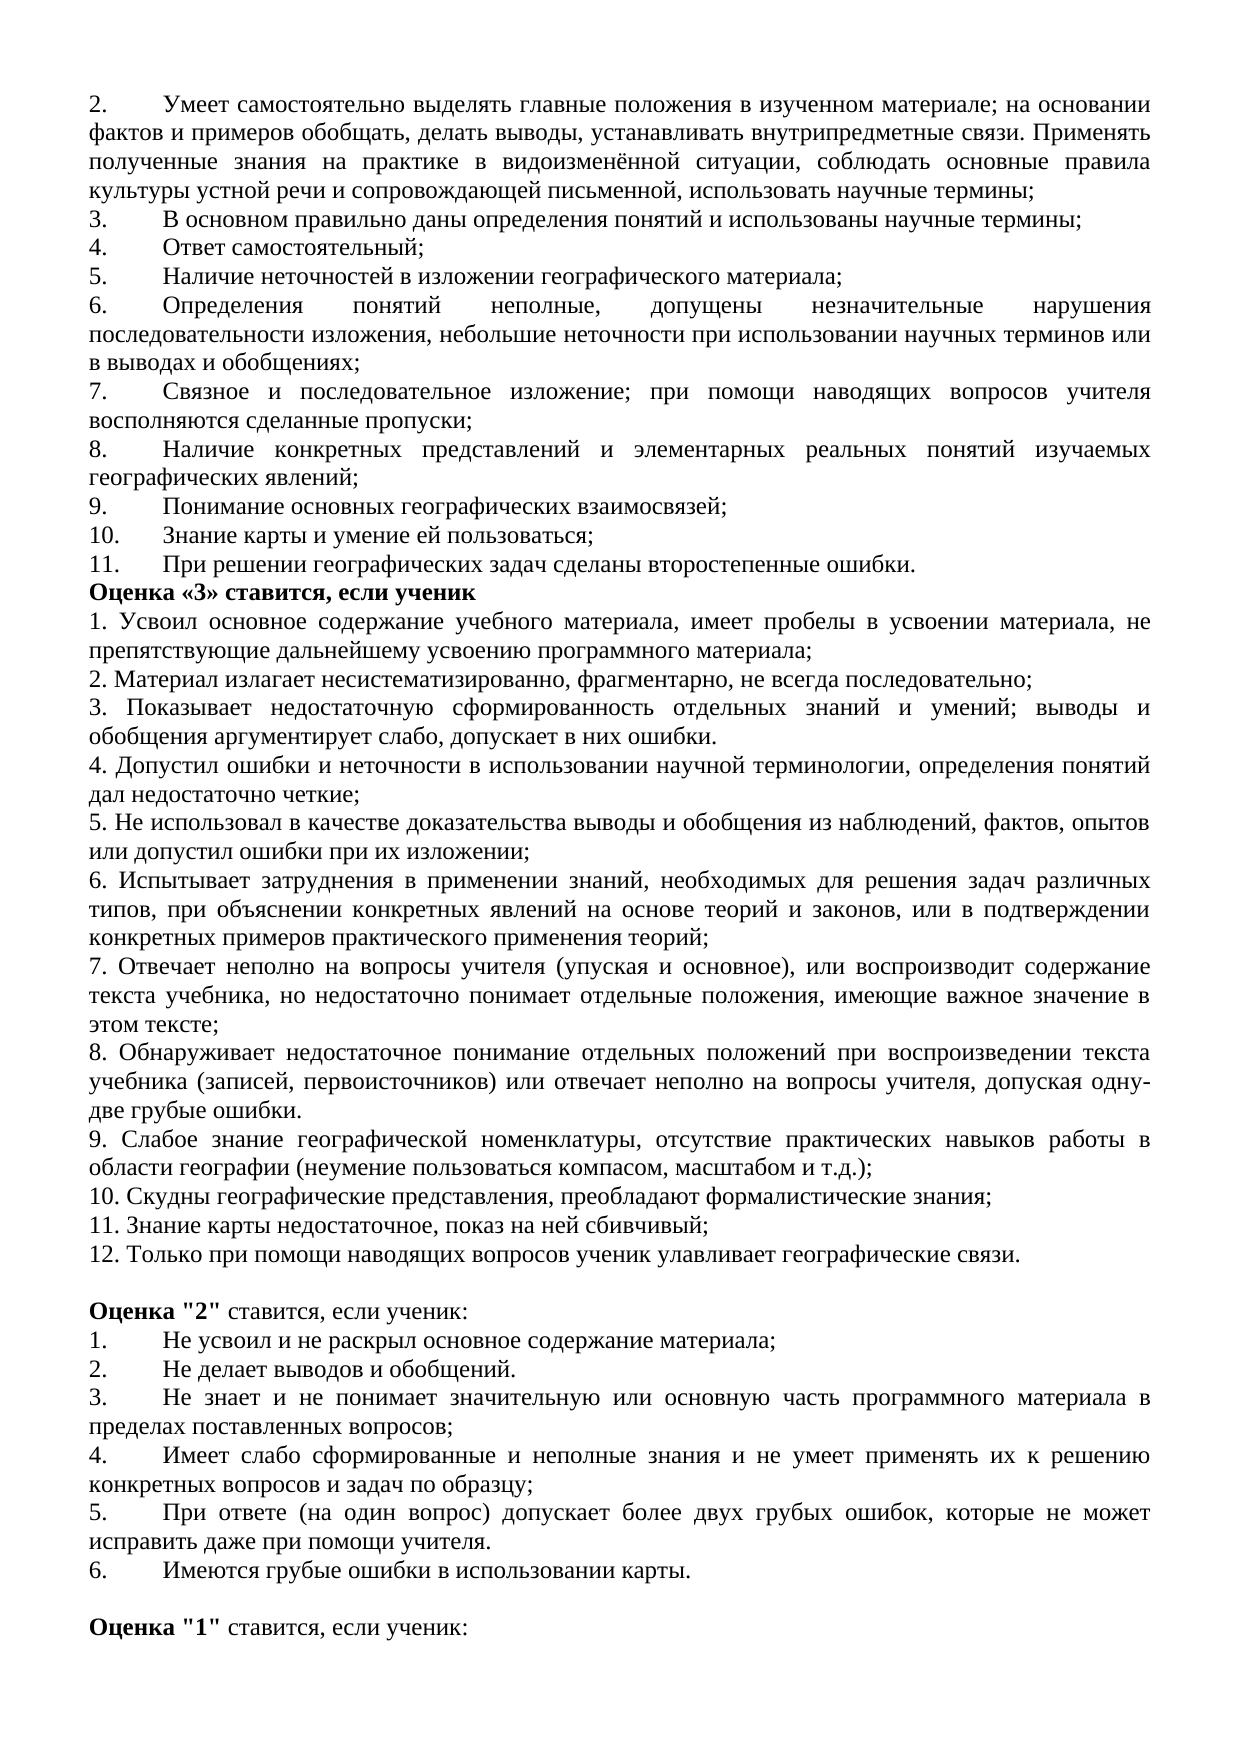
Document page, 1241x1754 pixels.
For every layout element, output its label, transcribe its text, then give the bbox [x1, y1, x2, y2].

list Связное и последовательное изложение; при помощи наводящих вопросов учителя восполняются сделанные пропуски; [89, 376, 1152, 434]
text 9. Слабое знание географической номенклатуры, отсутствие практических навыков работы в области географии (неумение пользоваться компасом, масштабом и т.д.); [89, 1124, 1152, 1181]
list Наличие конкретных представлений и элементарных реальных понятий изучаемых географических явлений; [89, 434, 1152, 491]
text 11. Знание карты недостаточное, показ на ней сбивчивый; [89, 1210, 1152, 1239]
text 3. Показывает недостаточную сформированность отдельных знаний и умений; выводы и обобщения аргументирует слабо, допускает в них ошибки. [89, 692, 1152, 750]
text 10. Скудны географические представления, преобладают формалистические знания; [89, 1181, 1152, 1210]
text 8. Обнаруживает недостаточное понимание отдельных положений при воспроизведении текста учебника (записей, первоисточников) или отвечает неполно на вопросы учителя, допуская одну-две грубые ошибки. [89, 1037, 1152, 1124]
list При ответе (на один вопрос) допускает более двух грубых ошибок, которые не может исправить даже при помощи учителя. [89, 1497, 1152, 1555]
text 4. Допустил ошибки и неточности в использовании научной терминологии, определения понятий дал недостаточно четкие; [89, 750, 1152, 807]
list Умеет самостоятельно выделять главные положения в изученном материале; на основании фактов и примеров обобщать, делать выводы, устанавливать внутрипредметные связи. Применять полученные знания на практике в видоизменённой ситуации, соблюдать основные правила культуры устной речи и сопровождающей письменной, использовать научные термины; [89, 89, 1152, 204]
text 1. Усвоил основное содержание учебного материала, имеет пробелы в усвоении материала, не препятствующие дальнейшему усвоению программного материала; [89, 606, 1152, 664]
list В основном правильно даны определения понятий и использованы научные термины; [89, 204, 1152, 232]
list Наличие неточностей в изложении географического материала; [89, 261, 1152, 290]
list Знание карты и умение ей пользоваться; [89, 520, 1152, 549]
list Имеет слабо сформированные и неполные знания и не умеет применять их к решению конкретных вопросов и задач по образцу; [89, 1440, 1152, 1497]
list Имеются грубые ошибки в использовании карты. [89, 1555, 1152, 1584]
list Определения понятий неполные, допущены незначительные нарушения последовательности изложения, небольшие неточности при использовании научных терминов или в выводах и обобщениях; [89, 290, 1152, 376]
text 12. Только при помощи наводящих вопросов ученик улавливает географические связи. [89, 1239, 1152, 1267]
list При решении географических задач сделаны второстепенные ошибки. [89, 549, 1152, 577]
list Не знает и не понимает значительную или основную часть программного материала в пределах поставленных вопросов; [89, 1382, 1152, 1440]
text 5. Не использовал в качестве доказательства выводы и обобщения из наблюдений, фактов, опытов или допустил ошибки при их изложении; [89, 807, 1152, 865]
text 2. Материал излагает несистематизированно, фрагментарно, не всегда последовательно; [89, 664, 1152, 692]
list Понимание основных географических взаимосвязей; [89, 491, 1152, 520]
text 6. Испытывает затруднения в применении знаний, необходимых для решения задач различных типов, при объяснении конкретных явлений на основе теорий и законов, или в подтверждении конкретных примеров практического применения теорий; [89, 865, 1152, 951]
text Оценка "2" ставится, если ученик: [89, 1296, 1152, 1325]
list Не делает выводов и обобщений. [89, 1354, 1152, 1382]
text 7. Отвечает неполно на вопросы учителя (упуская и основное), или воспроизводит содержание текста учебника, но недостаточно понимает отдельные положения, имеющие важное значение в этом тексте; [89, 951, 1152, 1037]
text Оценка "1" ставится, если ученик: [89, 1612, 1152, 1641]
list Ответ самостоятельный; [89, 232, 1152, 261]
list Не усвоил и не раскрыл основное содержание материала; [89, 1325, 1152, 1354]
text Оценка «3» ставится, если ученик [89, 577, 1152, 606]
